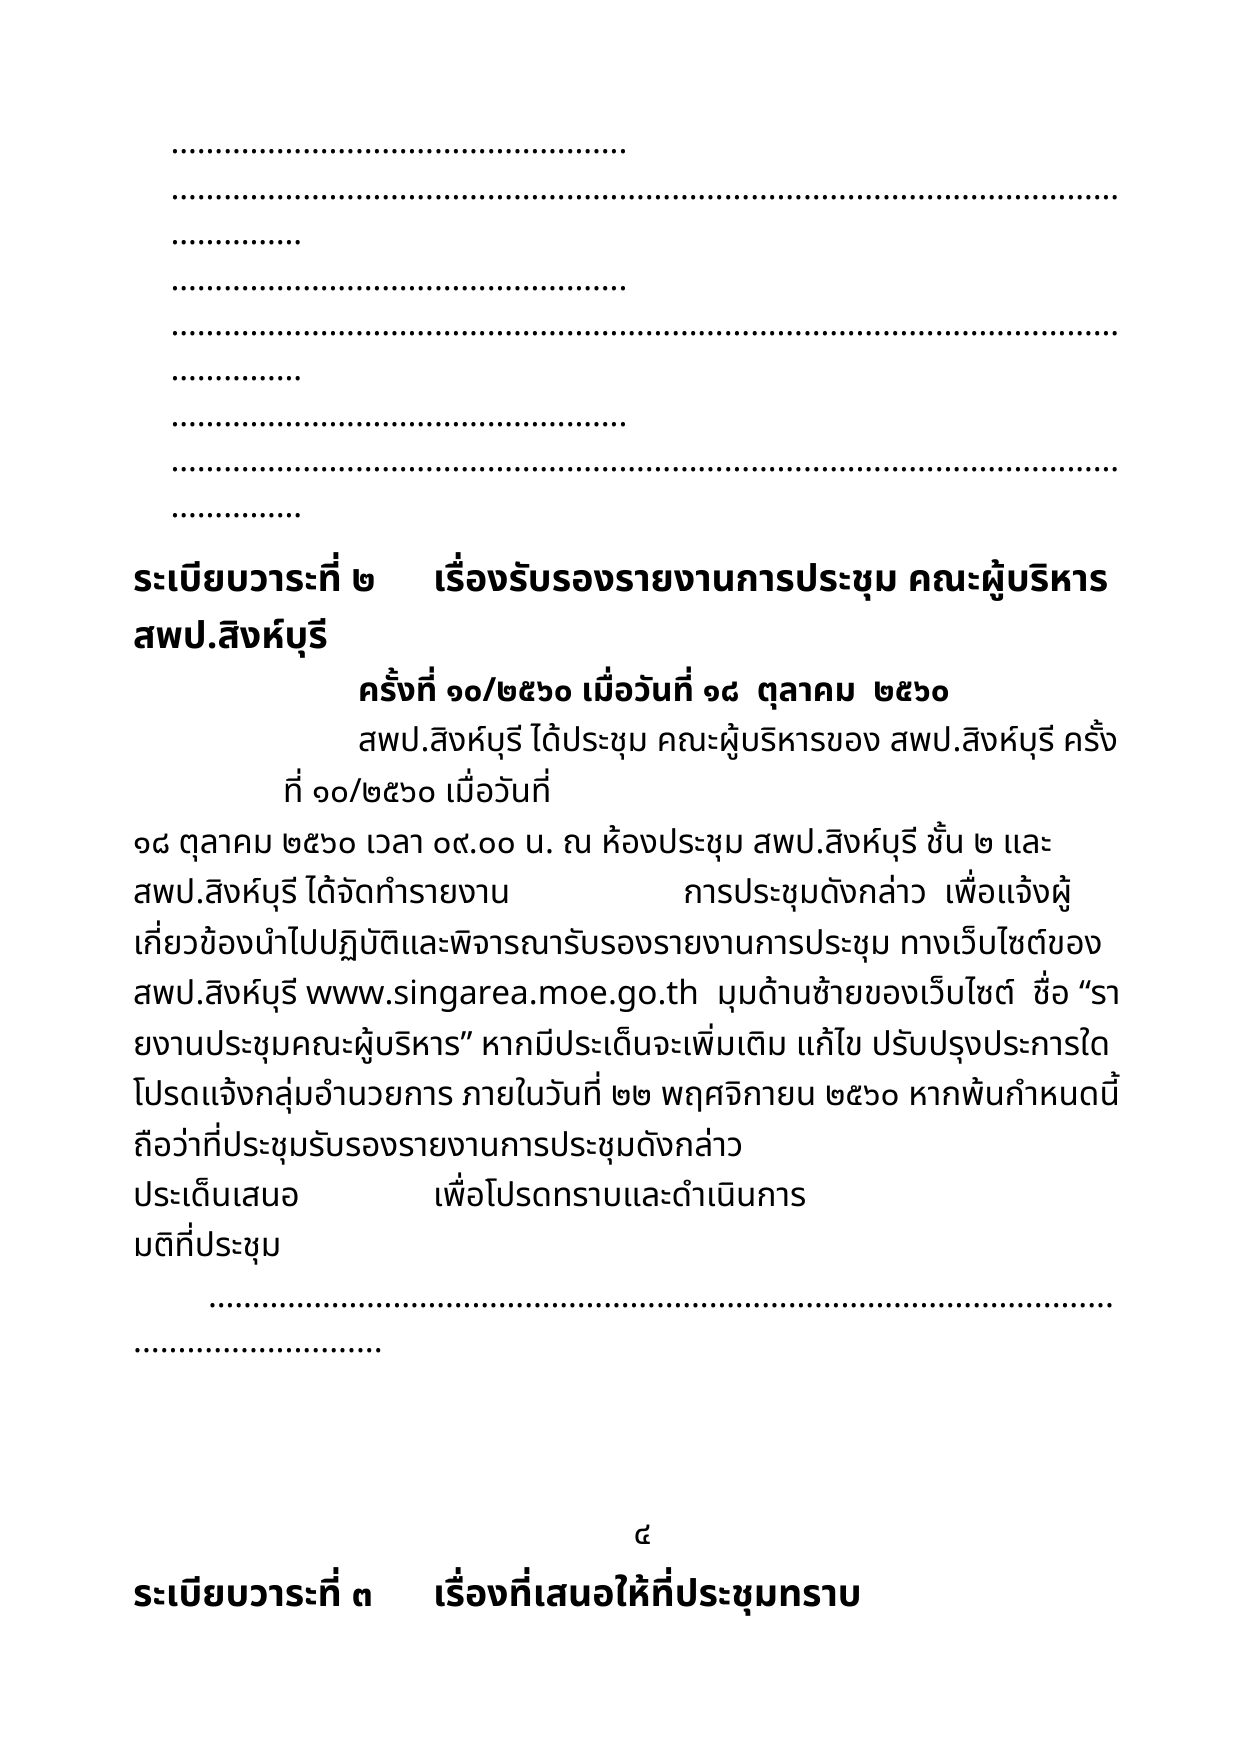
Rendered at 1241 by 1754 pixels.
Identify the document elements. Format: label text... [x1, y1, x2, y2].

text ๑๘ ตุลาคม ๒๕๖๐ เวลา ๐๙.๐๐ น. ณ ห้องประชุม สพป.สิงห์บุรี ชั้น ๒ และ สพป.สิงห์บุรี ได้จัดทำรายงาน การประชุมดังกล่าว เพื่อแจ้งผู้เกี่ยวข้องนำไปปฏิบัติและพิจารณารับรองรายงานการประชุม ทางเว็บไซต์ของ สพป.สิงห์บุรี www.singarea.moe.go.th มุมด้านซ้ายของเว็บไซต์ ชื่อ “รายงานประชุมคณะผู้บริหาร” หากมีประเด็นจะเพิ่มเติม แก้ไข ปรับปรุงประการใด โปรดแจ้งกลุ่มอำนวยการ ภายในวันที่ ๒๒ พฤศจิกายน ๒๕๖๐ หากพ้นกำหนดนี้ ถือว่าที่ประชุมรับรองรายงานการประชุมดังกล่าว [133, 817, 1122, 1171]
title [170, 254, 1122, 391]
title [170, 391, 1122, 527]
text ประเด็นเสนอ เพื่อโปรดทราบและดำเนินการ [133, 1171, 1122, 1221]
title ระเบียบวาระที่ ๓ เรื่องที่เสนอให้ที่ประชุมทราบ [133, 1567, 1122, 1623]
title ระเบียบวาระที่ ๒ เรื่องรับรองรายงานการประชุม คณะผู้บริหาร สพป.สิงห์บุรี [133, 552, 1122, 666]
text มติที่ประชุม …………………………………………………………………………………...................................... [133, 1221, 1122, 1363]
text ๔ [133, 1509, 1122, 1559]
title ครั้งที่ ๑๐/๒๕๖๐ เมื่อวันที่ ๑๘ ตุลาคม ๒๕๖๐ [170, 666, 1122, 716]
text สพป.สิงห์บุรี ได้ประชุม คณะผู้บริหารของ สพป.สิงห์บุรี ครั้งที่ ๑๐/๒๕๖๐ เมื่อวันที่ [283, 716, 1122, 817]
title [170, 118, 1122, 254]
